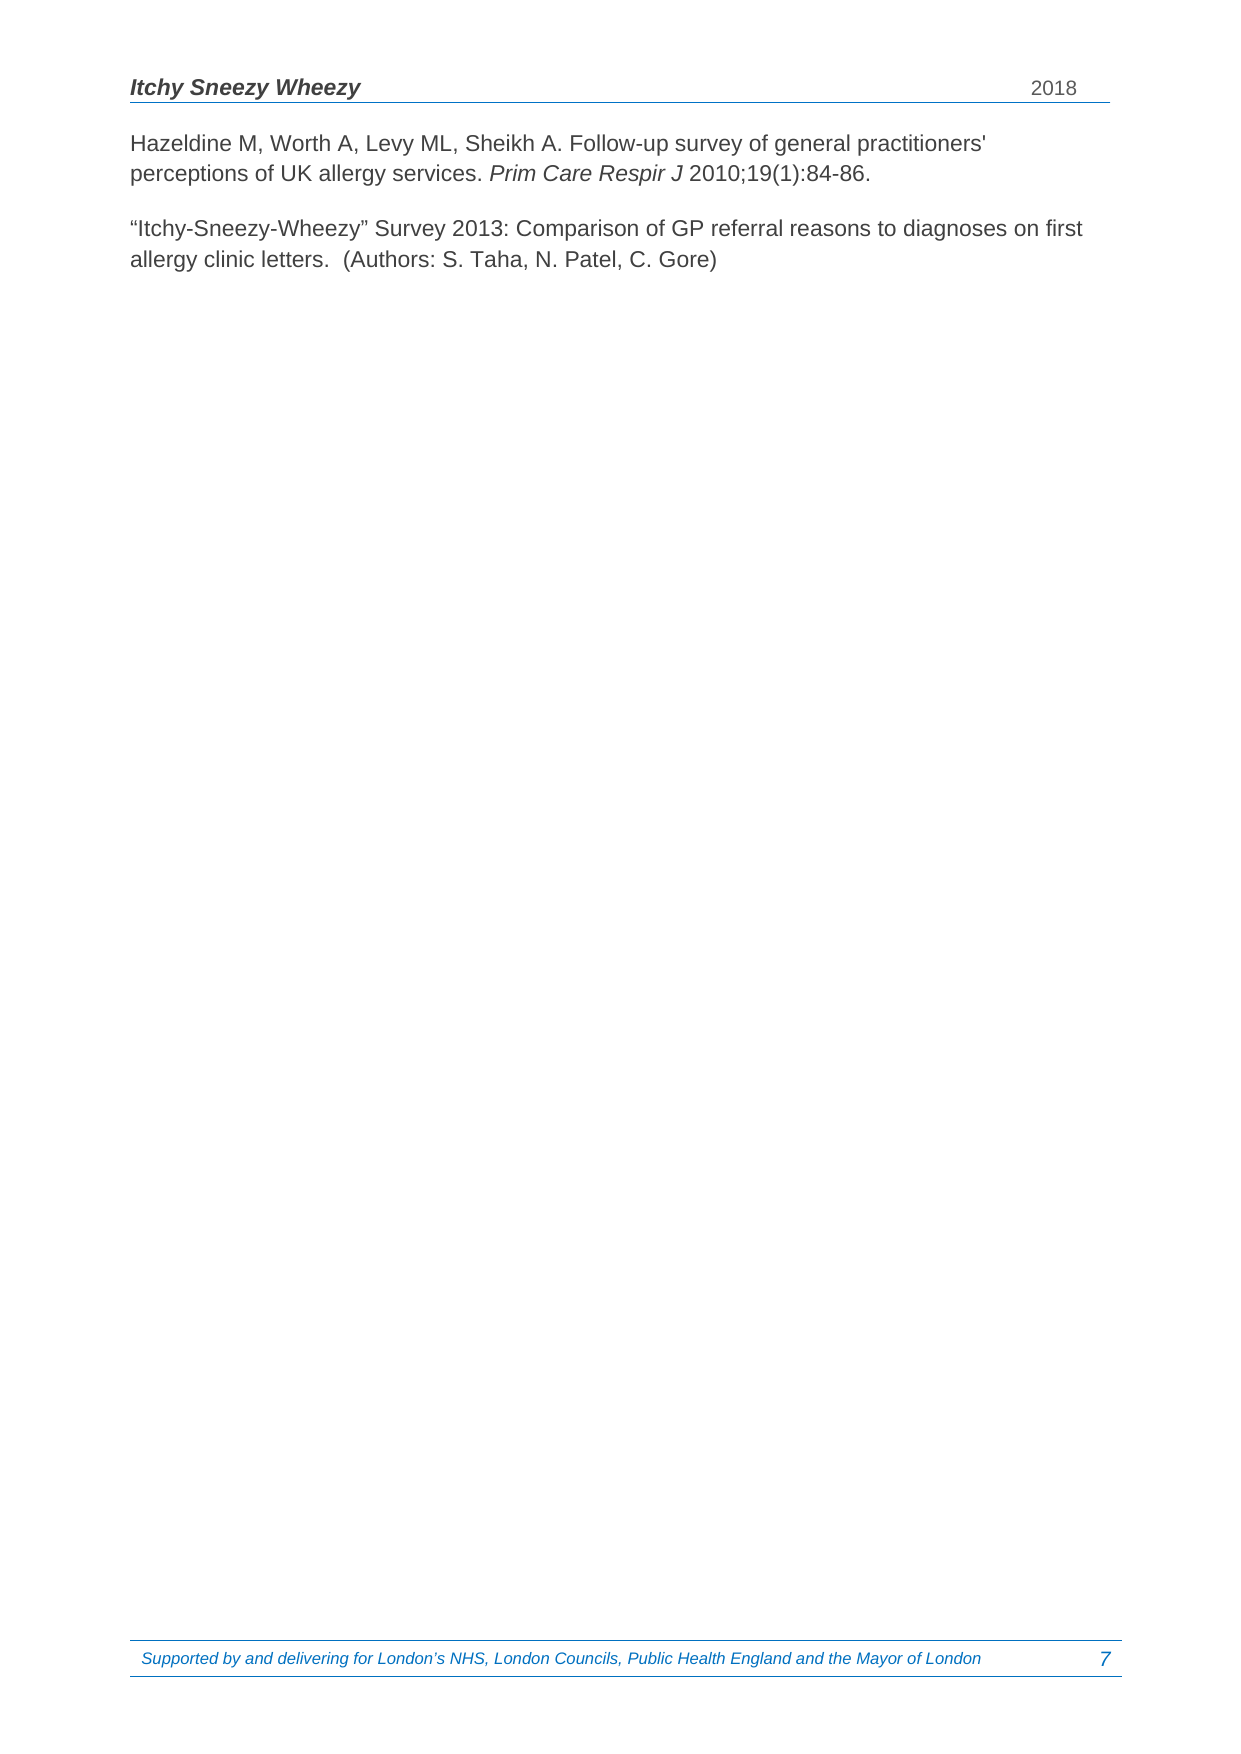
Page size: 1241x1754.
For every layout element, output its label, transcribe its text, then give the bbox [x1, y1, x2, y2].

text “Itchy-Sneezy-Wheezy” Survey 2013: Comparison of GP referral reasons to diagnoses on first allergy clinic letters. (Authors: S. Taha, N. Patel, C. Gore) [130, 215, 1110, 272]
text Hazeldine M, Worth A, Levy ML, Sheikh A. Follow-up survey of general practitioners' perceptions of UK allergy services. Prim Care Respir J 2010;19(1):84-86. [130, 130, 1110, 186]
